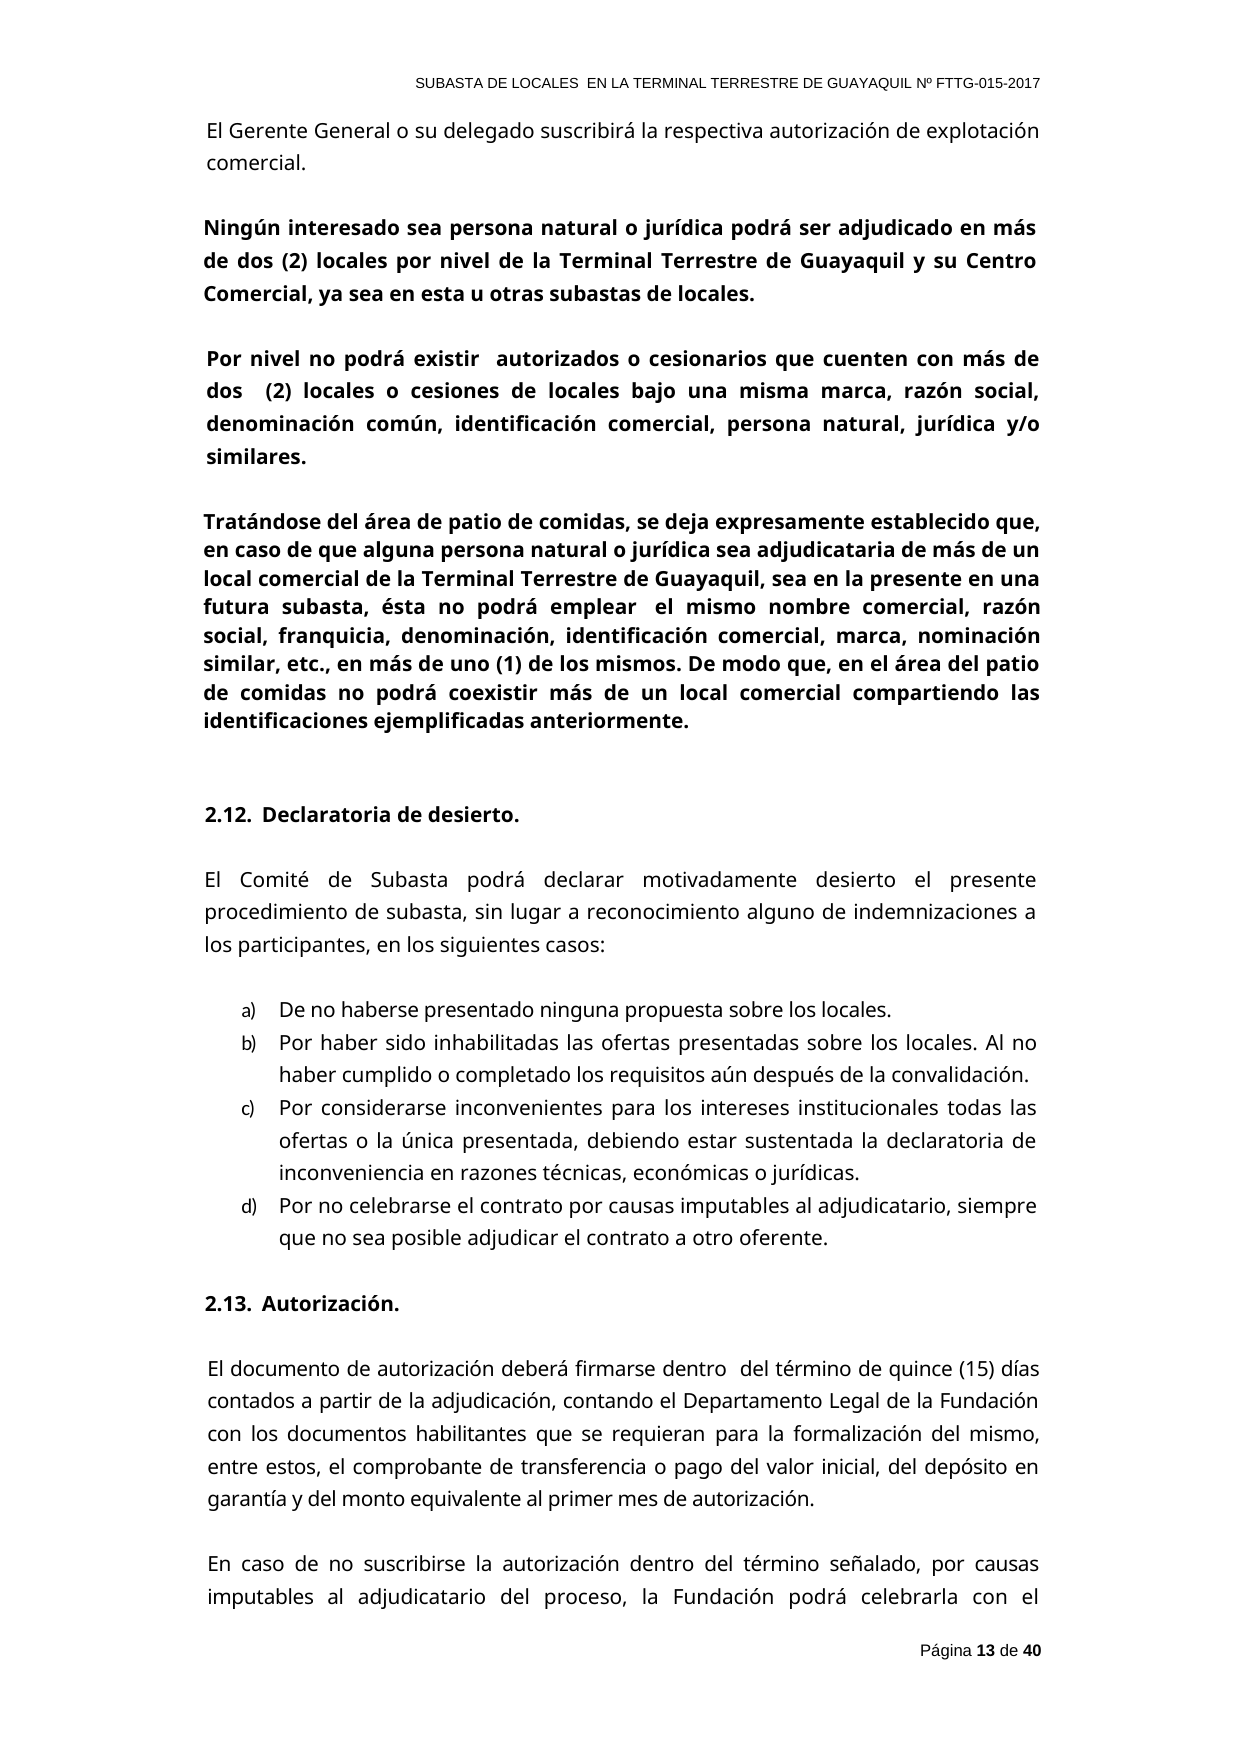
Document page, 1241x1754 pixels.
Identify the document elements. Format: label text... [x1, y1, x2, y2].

text Tratándose del área de patio de comidas, se deja expresamente establecido que, en caso de que alguna persona natural o jurídica sea adjudicataria de más de un local comercial de la Terminal Terrestre de Guayaquil, sea en la presente en una futura subasta, ésta no podrá emplear el mismo nombre comercial, razón social, franquicia, denominación, identificación comercial, marca, nominación similar, etc., en más de uno (1) de los mismos. De modo que, en el área del patio de comidas no podrá coexistir más de un local comercial compartiendo las identificaciones ejemplificadas anteriormente. [203, 507, 1041, 734]
list De no haberse presentado ninguna propuesta sobre los locales. [241, 995, 1041, 1024]
text Ningún interesado sea persona natural o jurídica podrá ser adjudicado en más de dos (2) locales por nivel de la Terminal Terrestre de Guayaquil y su Centro Comercial, ya sea en esta u otras subastas de locales. [203, 213, 1037, 307]
list Autorización. [204, 1289, 1041, 1317]
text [207, 1549, 1040, 1611]
text El Comité de Subasta podrá declarar motivadamente desierto el presente procedimiento de subasta, sin lugar a reconocimiento alguno de indemnizaciones a los participantes, en los siguientes casos: [204, 865, 1037, 958]
list Declaratoria de desierto. [204, 800, 1041, 828]
text El Gerente General o su delegado suscribirá la respectiva autorización de explotación comercial. [206, 116, 1041, 177]
list Por haber sido inhabilitadas las ofertas presentadas sobre los locales. Al no haber cumplido o completado los requisitos aún después de la convalidación. [241, 1028, 1039, 1089]
text Por nivel no podrá existir autorizados o cesionarios que cuenten con más de dos (2) locales o cesiones de locales bajo una misma marca, razón social, denominación común, identificación comercial, persona natural, jurídica y/o similares. [206, 344, 1041, 470]
text El documento de autorización deberá firmarse dentro del término de quince (15) días contados a partir de la adjudicación, contando el Departamento Legal de la Fundación con los documentos habilitantes que se requieran para la formalización del mismo, entre estos, el comprobante de transferencia o pago del valor inicial, del depósito en garantía y del monto equivalente al primer mes de autorización. [207, 1354, 1040, 1513]
list Por considerarse inconvenientes para los intereses institucionales todas las ofertas o la única presentada, debiendo estar sustentada la declaratoria de inconveniencia en razones técnicas, económicas o jurídicas. [241, 1093, 1038, 1187]
list Por no celebrarse el contrato por causas imputables al adjudicatario, siempre que no sea posible adjudicar el contrato a otro oferente. [241, 1191, 1038, 1252]
